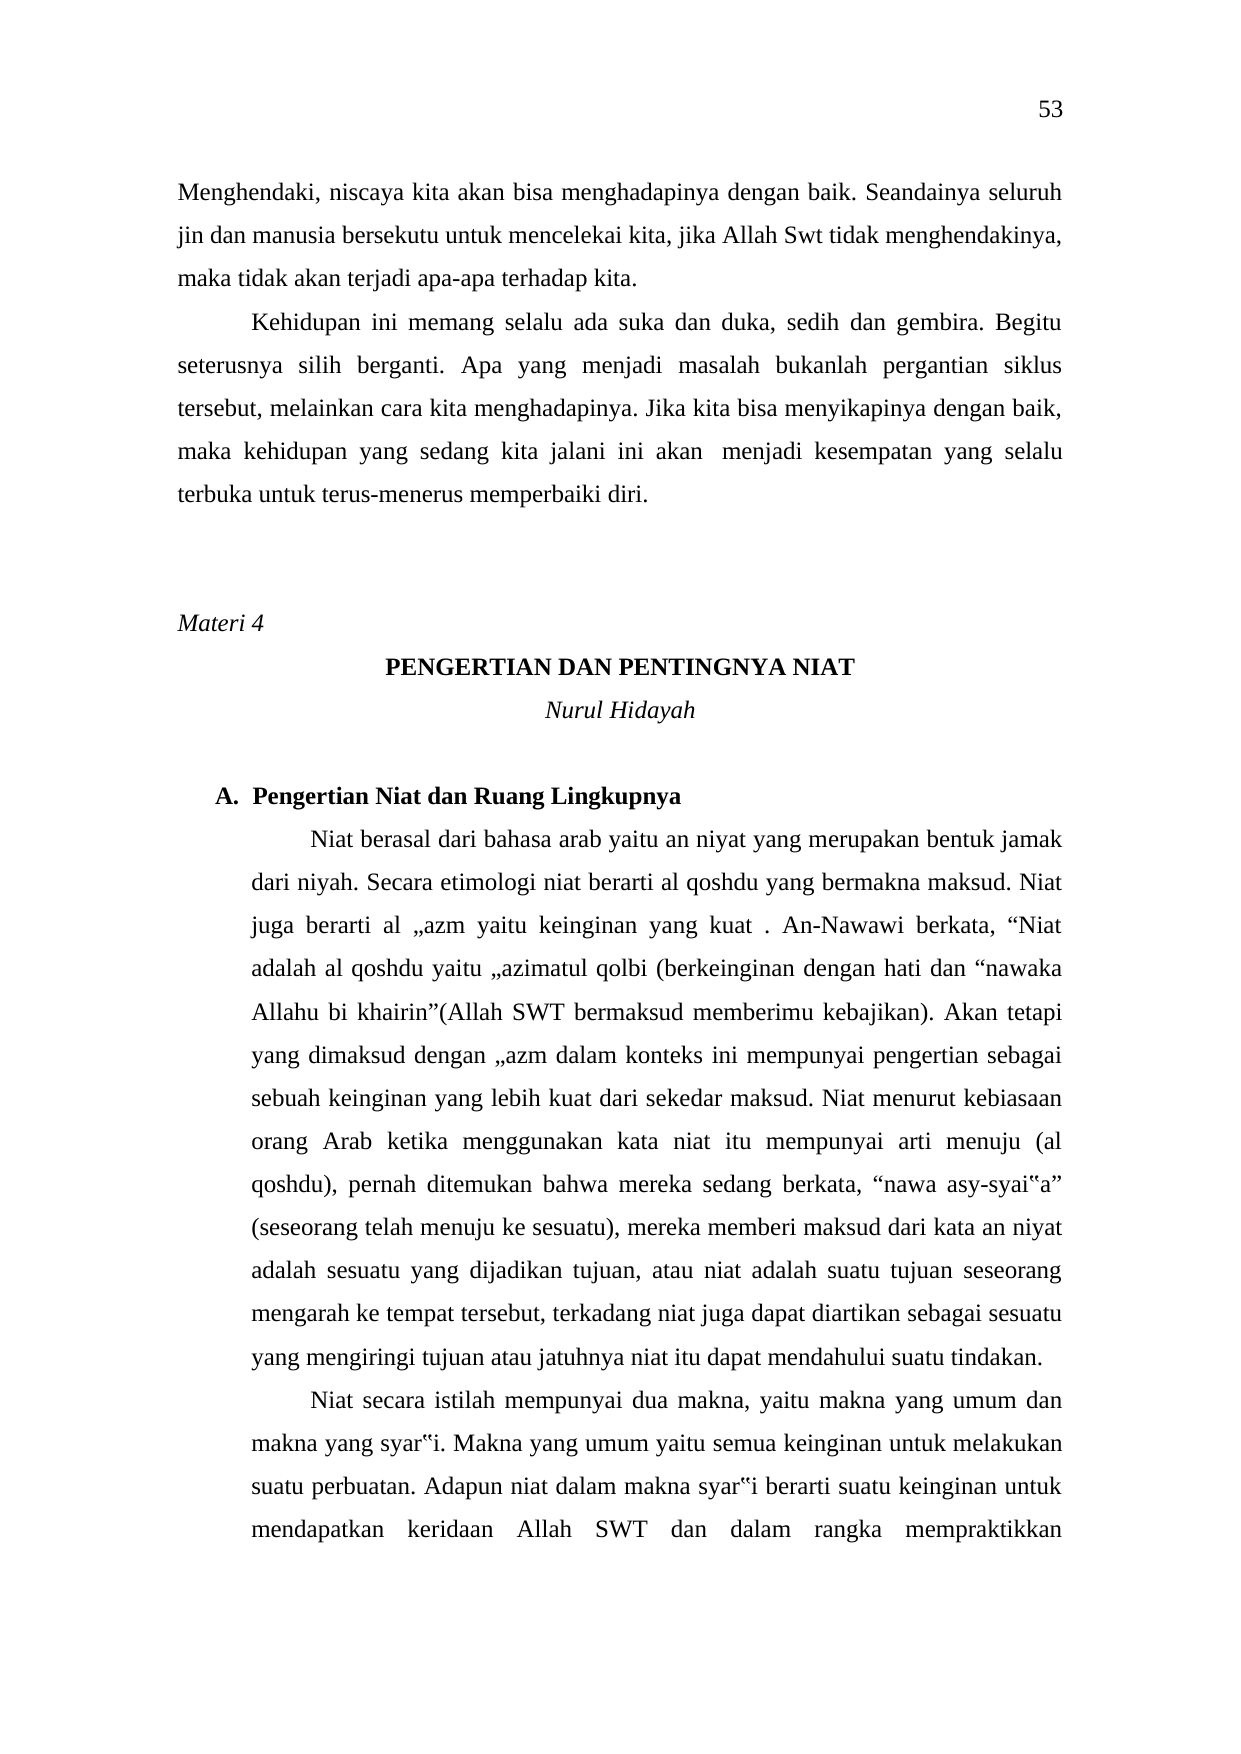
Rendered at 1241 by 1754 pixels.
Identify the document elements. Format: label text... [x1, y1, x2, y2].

text Nurul Hidayah [177, 695, 1063, 723]
text PENGERTIAN DAN PENTINGNYA NIAT [177, 652, 1063, 680]
list Pengertian Niat dan Ruang Lingkupnya [215, 781, 1063, 810]
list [251, 1385, 1063, 1543]
text Kehidupan ini memang selalu ada suka dan duka, sedih dan gembira. Begitu seterusnya silih berganti. Apa yang menjadi masalah bukanlah pergantian siklus tersebut, melainkan cara kita menghadapinya. Jika kita bisa menyikapinya dengan baik, maka kehidupan yang sedang kita jalani ini akan menjadi kesempatan yang selalu terbuka untuk terus-menerus memperbaiki diri. [177, 307, 1063, 508]
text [177, 177, 1063, 292]
list Niat berasal dari bahasa arab yaitu an niyat yang merupakan bentuk jamak dari niyah. Secara etimologi niat berarti al qoshdu yang bermakna maksud. Niat juga berarti al „azm yaitu keinginan yang kuat . An-Nawawi berkata, “Niat adalah al qoshdu yaitu „azimatul qolbi (berkeinginan dengan hati dan “nawaka Allahu bi khairin”(Allah SWT bermaksud memberimu kebajikan). Akan tetapi yang dimaksud dengan „azm dalam konteks ini mempunyai pengertian sebagai sebuah keinginan yang lebih kuat dari sekedar maksud. Niat menurut kebiasaan orang Arab ketika menggunakan kata niat itu mempunyai arti menuju (al qoshdu), pernah ditemukan bahwa mereka sedang berkata, “nawa asy-syai‟a” (seseorang telah menuju ke sesuatu), mereka memberi maksud dari kata an niyat adalah sesuatu yang dijadikan tujuan, atau niat adalah suatu tujuan seseorang mengarah ke tempat tersebut, terkadang niat juga dapat diartikan sebagai sesuatu yang mengiringi tujuan atau jatuhnya niat itu dapat mendahului suatu tindakan. [251, 824, 1063, 1370]
text Materi 4 [177, 608, 1063, 637]
